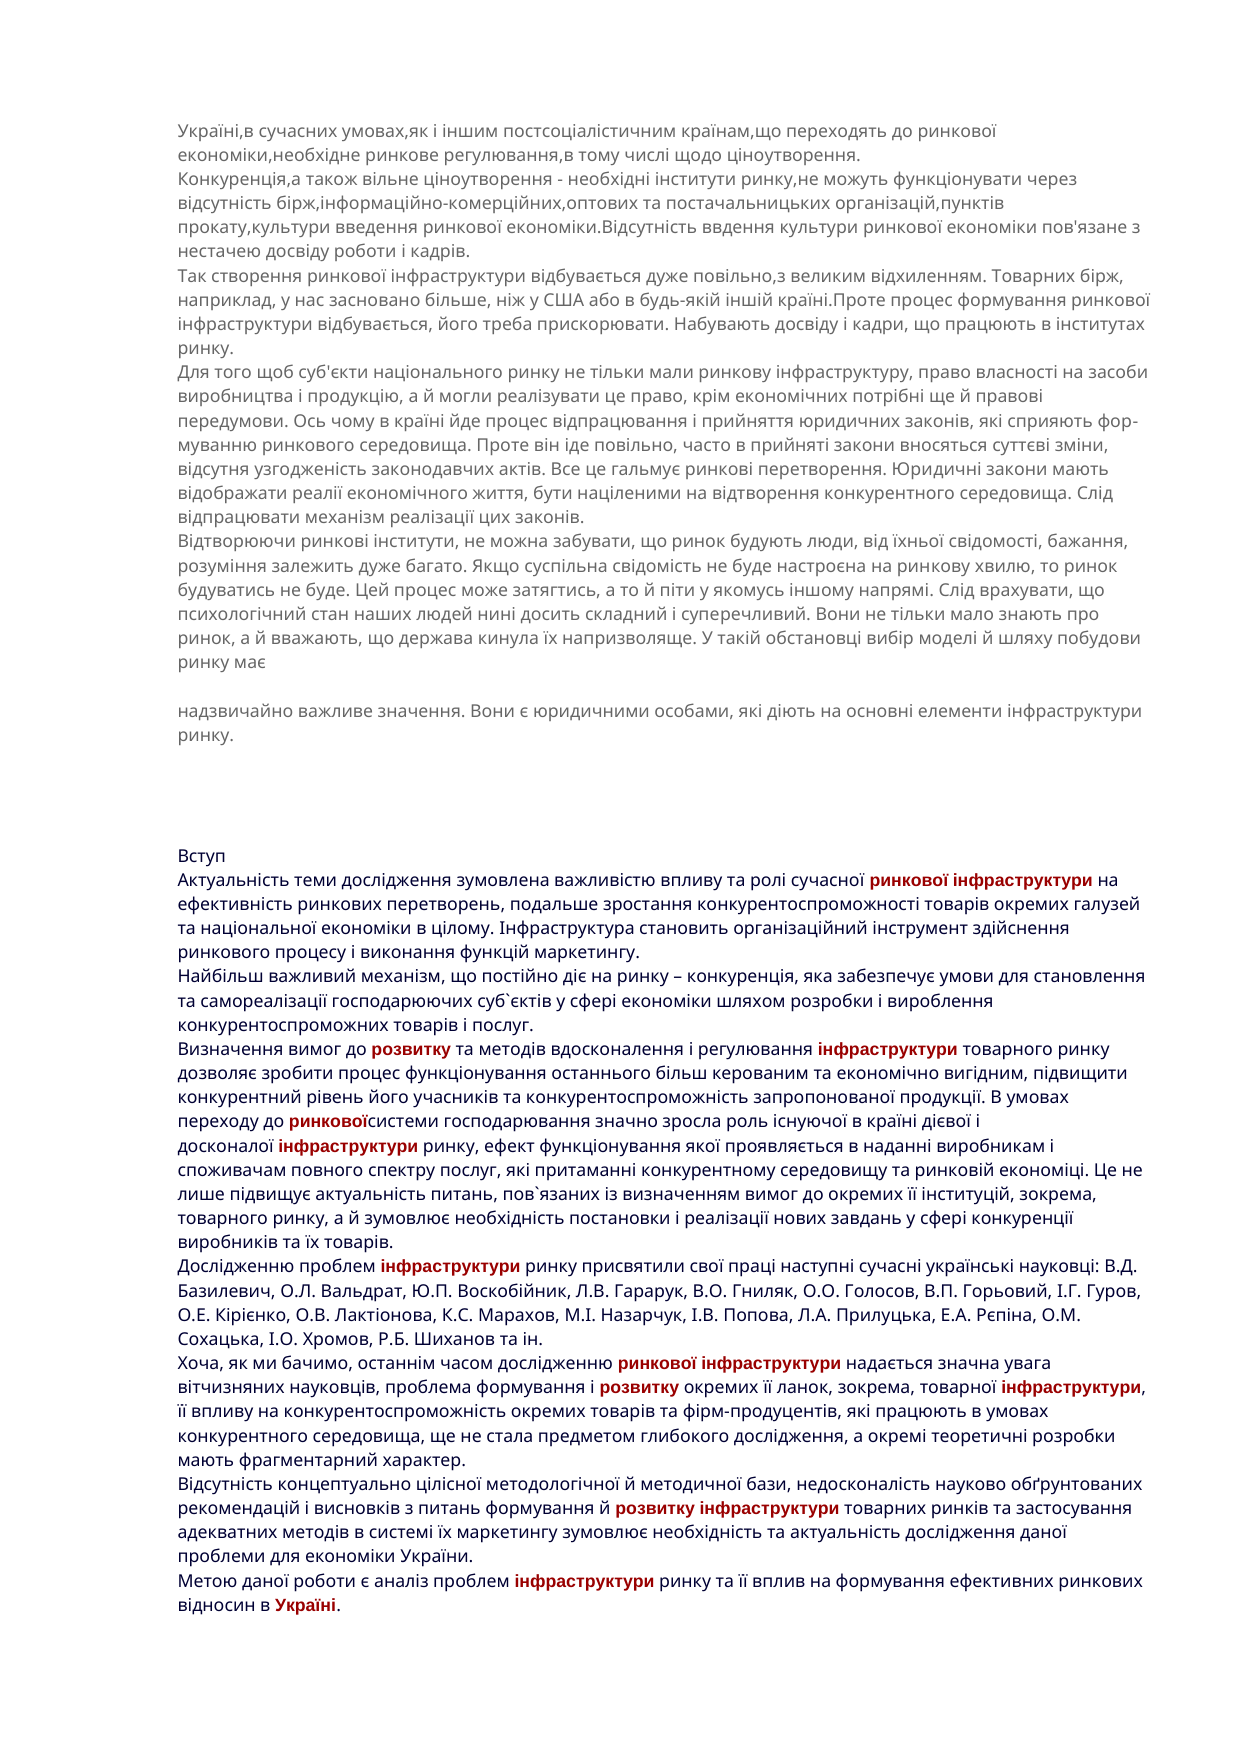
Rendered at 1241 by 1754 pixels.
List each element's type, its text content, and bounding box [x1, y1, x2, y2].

text надзвичайно важливе значення. Вони є юридичними особами, які діють на основні елементи інфраструктури ринку. [177, 698, 1152, 746]
text Для того щоб суб'єкти національного ринку не тільки мали ринкову інфраструктуру, право власності на засоби виробництва і продукцію, а й могли реалізувати це право, крім економічних потрібні ще й правові передумови. Ось чому в країні йде процес відпрацювання і прийняття юридичних законів, які сприяють формуванню ринкового середовища. Проте він іде повільно, часто в прийняті закони вносяться суттєві зміни, відсутня узгодженість законодавчих актів. Все це гальмує ринкові перетворення. Юридичні закони мають відображати реалії економічного життя, бути націленими на відтворення конкурентного середовища. Слід відпрацювати механізм реалізації цих законів. [177, 360, 1152, 529]
text Україні,в сучасних умовах,як і іншим постсоціалістичним країнам,що переходять до ринкової економіки,необхідне ринкове регулювання,в тому числі щодо ціноутворення. [177, 118, 1152, 166]
text Так створення ринкової інфраструктури відбувається дуже повільно,з великим відхиленням. Товарних бірж, наприклад, у нас засновано більше, ніж у США або в будь-якій іншій країні.Проте процес формування ринкової інфраструктури відбувається, його треба прискорювати. Набувають досвіду і кадри, що працюють в інститутах ринку. [177, 263, 1152, 360]
text Відтворюючи ринкові інститути, не можна забувати, що ринок будують люди, від їхньої свідомості, бажання, розуміння залежить дуже багато. Якщо суспільна свідомість не буде настроєна на ринкову хвилю, то ринок будуватись не буде. Цей процес може затягтись, а то й піти у якомусь іншому напрямі. Слід врахувати, що психологічний стан наших людей нині досить складний і суперечливий. Вони не тільки мало знають про ринок, а й вважають, що держава кинула їх напризволяще. У такій обстановці вибір моделі й шляху побудови ринку має [177, 529, 1152, 674]
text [177, 819, 1152, 1616]
text Конкуренція,а також вільне ціноутворення - необхідні інститути ринку,не можуть функціонувати через відсутність бірж,інформаційно-комерційних,оптових та постачальницьких організацій,пунктів прокату,культури введення ринкової економіки.Відсутність ввдення культури ринкової економіки пов'язане з нестачею досвіду роботи і кадрів. [177, 166, 1152, 263]
